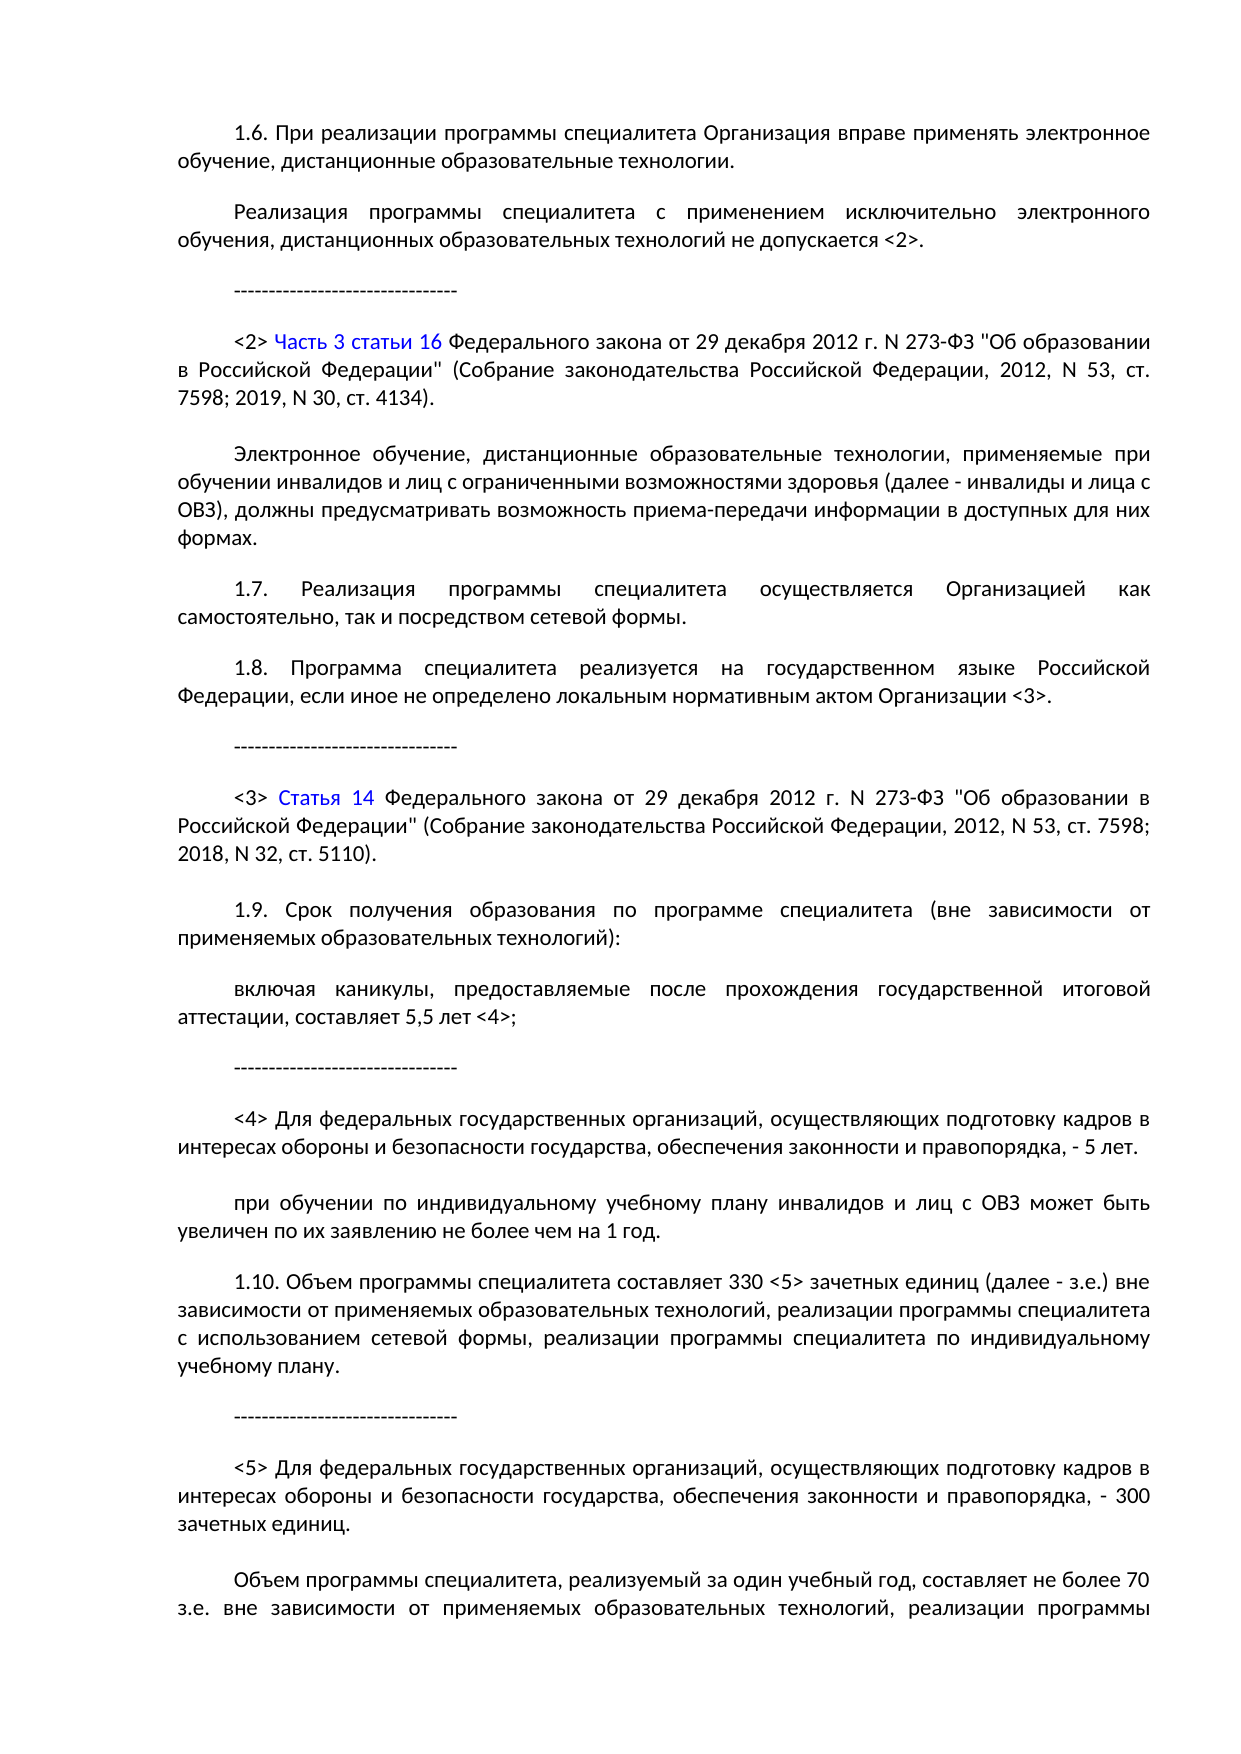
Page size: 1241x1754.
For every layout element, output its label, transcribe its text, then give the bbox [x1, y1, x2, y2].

text <2> Часть 3 статьи 16 Федерального закона от 29 декабря 2012 г. N 273-ФЗ "Об образовании в Российской Федерации" (Собрание законодательства Российской Федерации, 2012, N 53, ст. 7598; 2019, N 30, ст. 4134). [177, 327, 1152, 411]
text <4> Для федеральных государственных организаций, осуществляющих подготовку кадров в интересах обороны и безопасности государства, обеспечения законности и правопорядка, - 5 лет. [177, 1104, 1152, 1160]
text 1.6. При реализации программы специалитета Организация вправе применять электронное обучение, дистанционные образовательные технологии. [177, 118, 1152, 174]
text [177, 1565, 1152, 1621]
text 1.7. Реализация программы специалитета осуществляется Организацией как самостоятельно, так и посредством сетевой формы. [177, 574, 1152, 630]
text -------------------------------- [177, 276, 1152, 304]
text <3> Статья 14 Федерального закона от 29 декабря 2012 г. N 273-ФЗ "Об образовании в Российской Федерации" (Собрание законодательства Российской Федерации, 2012, N 53, ст. 7598; 2018, N 32, ст. 5110). [177, 783, 1152, 867]
text Реализация программы специалитета с применением исключительно электронного обучения, дистанционных образовательных технологий не допускается <2>. [177, 197, 1152, 253]
text 1.8. Программа специалитета реализуется на государственном языке Российской Федерации, если иное не определено локальным нормативным актом Организации <3>. [177, 653, 1152, 709]
text 1.10. Объем программы специалитета составляет 330 <5> зачетных единиц (далее - з.е.) вне зависимости от применяемых образовательных технологий, реализации программы специалитета с использованием сетевой формы, реализации программы специалитета по индивидуальному учебному плану. [177, 1267, 1152, 1379]
text при обучении по индивидуальному учебному плану инвалидов и лиц с ОВЗ может быть увеличен по их заявлению не более чем на 1 год. [177, 1188, 1152, 1244]
text -------------------------------- [177, 732, 1152, 760]
text <5> Для федеральных государственных организаций, осуществляющих подготовку кадров в интересах обороны и безопасности государства, обеспечения законности и правопорядка, - 300 зачетных единиц. [177, 1453, 1152, 1537]
text Электронное обучение, дистанционные образовательные технологии, применяемые при обучении инвалидов и лиц с ограниченными возможностями здоровья (далее - инвалиды и лица с ОВЗ), должны предусматривать возможность приема-передачи информации в доступных для них формах. [177, 439, 1152, 551]
text -------------------------------- [177, 1402, 1152, 1430]
text 1.9. Срок получения образования по программе специалитета (вне зависимости от применяемых образовательных технологий): [177, 895, 1152, 951]
text -------------------------------- [177, 1053, 1152, 1081]
text включая каникулы, предоставляемые после прохождения государственной итоговой аттестации, составляет 5,5 лет <4>; [177, 974, 1152, 1030]
